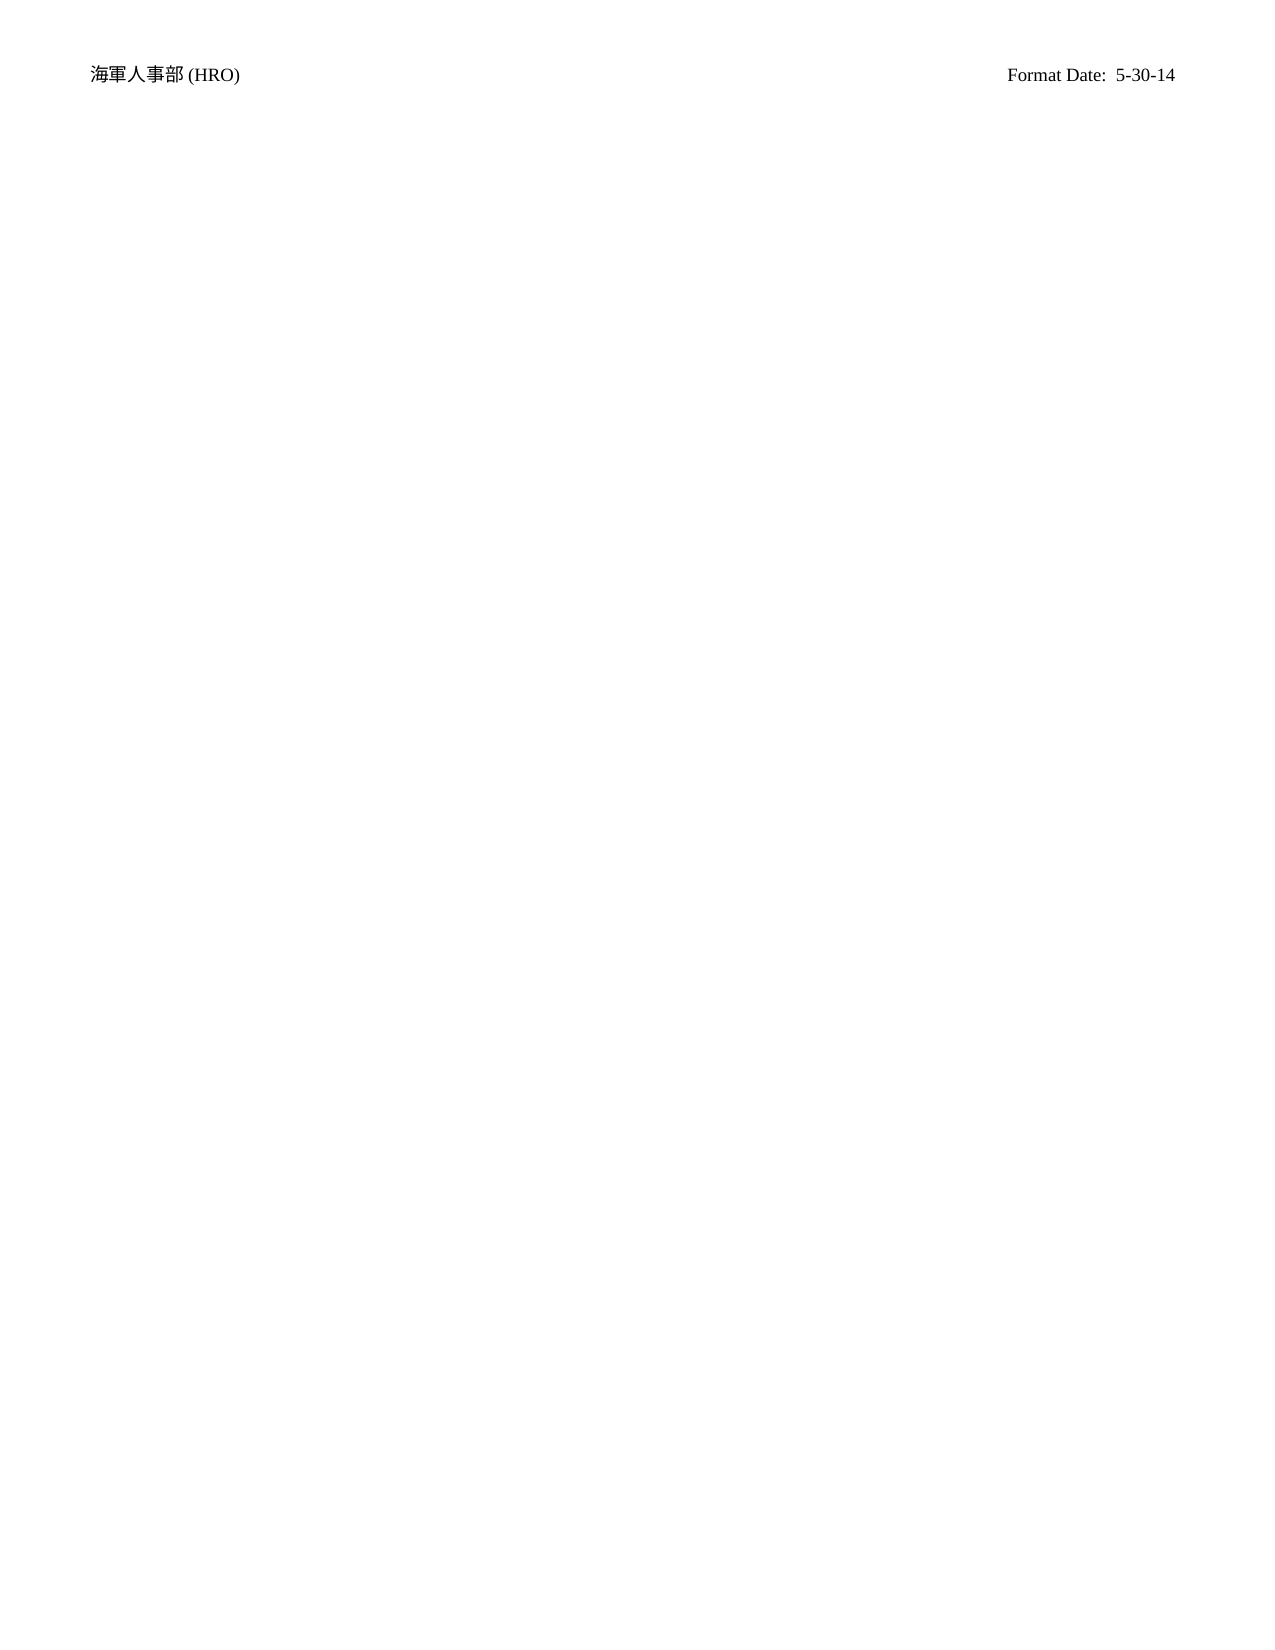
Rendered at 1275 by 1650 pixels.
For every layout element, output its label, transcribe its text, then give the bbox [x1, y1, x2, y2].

text 海軍人事部 (HRO) Format Date: 5-30-14 [90, 60, 1185, 87]
